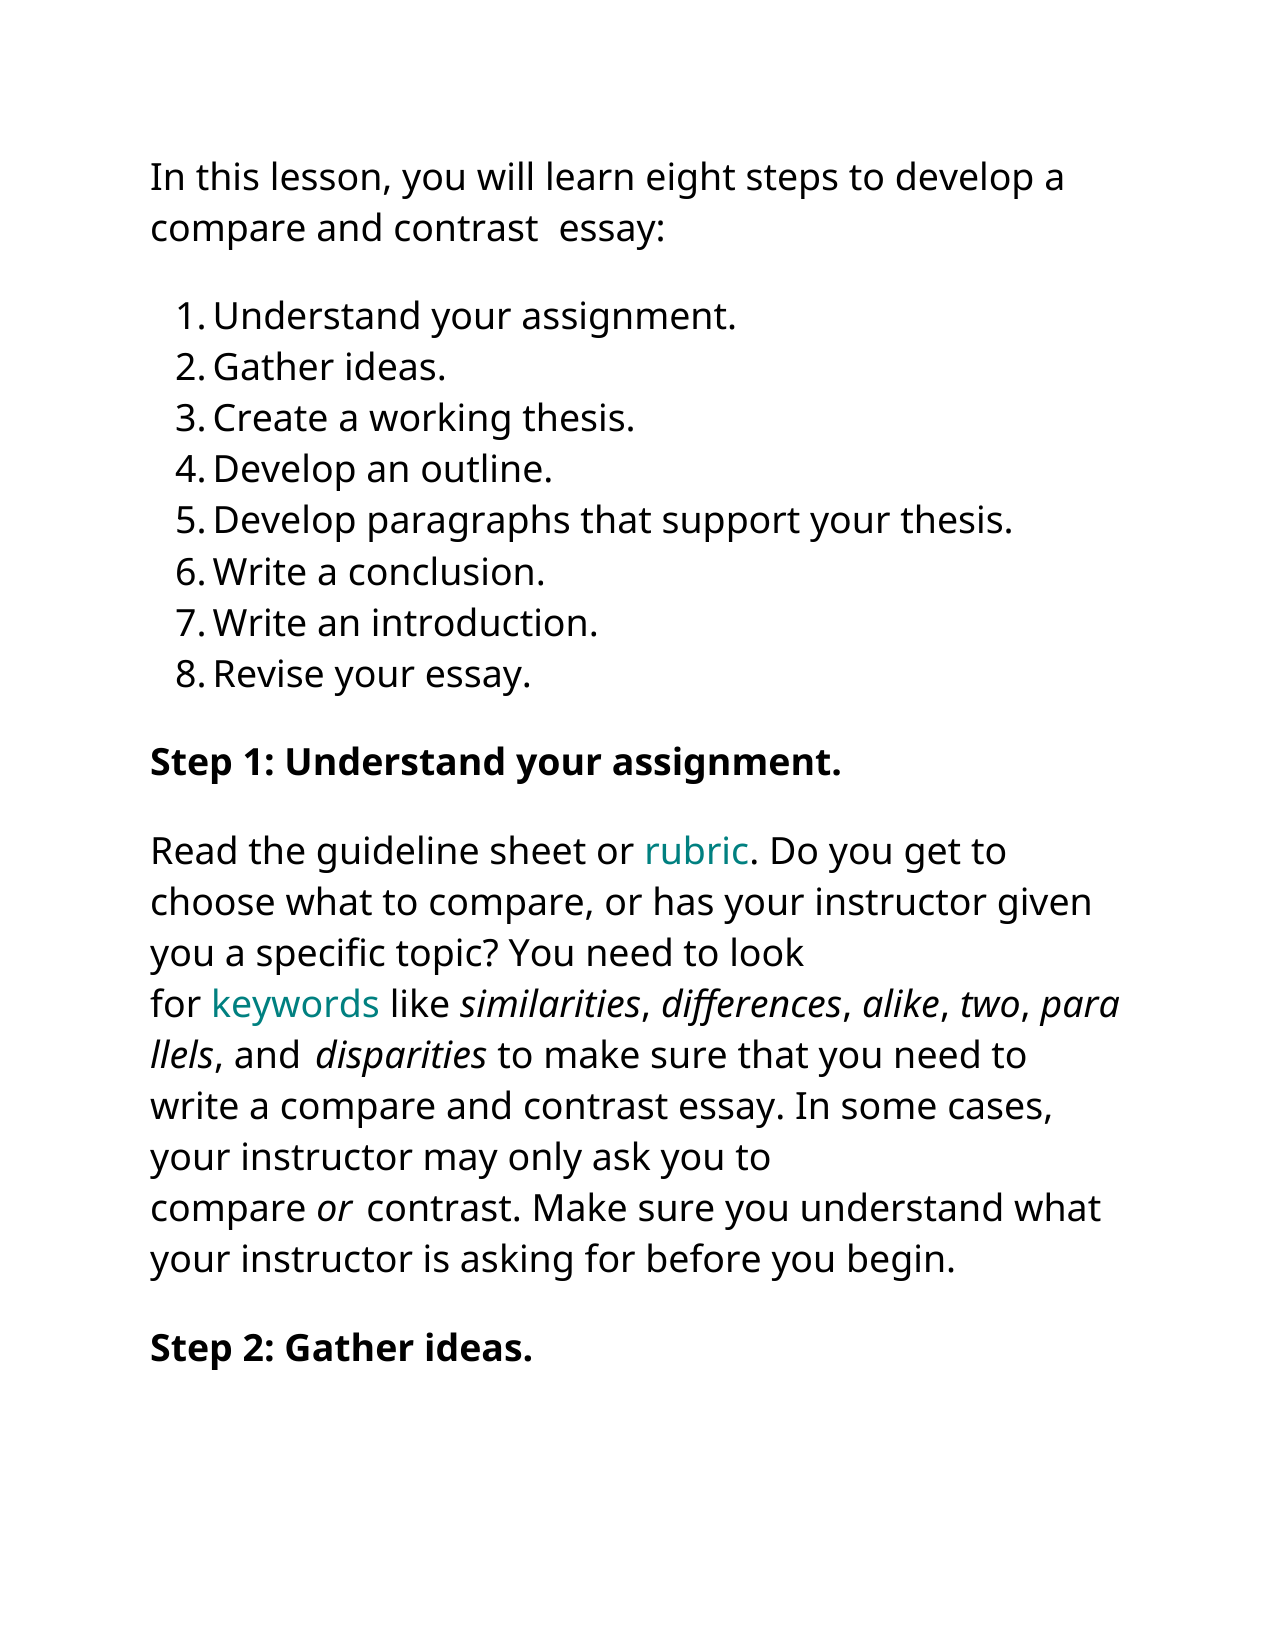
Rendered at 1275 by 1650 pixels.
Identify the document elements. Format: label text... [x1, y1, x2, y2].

list Gather ideas. [175, 341, 1125, 392]
list Develop paragraphs that support your thesis. [175, 494, 1125, 545]
list Write a conclusion. [175, 545, 1125, 596]
list Create a working thesis. [175, 392, 1125, 443]
list Write an introduction. [175, 596, 1125, 647]
list Develop an outline. [175, 443, 1125, 494]
text Read the guideline sheet or rubric. Do you get to choose what to compare, or has your instructor given you a specific topic? You need to look for keywords like similarities, differences, alike, two, parallels, and disparities to make sure that you need to write a compare and contrast essay. In some cases, your instructor may only ask you to compare or contrast. Make sure you understand what your instructor is asking for before you begin. [150, 824, 1125, 1283]
list Understand your assignment. [175, 289, 1125, 341]
text In this lesson, you will learn eight steps to develop a compare and contrast essay: [150, 150, 1125, 252]
list Revise your essay. [175, 647, 1125, 698]
text Step 2: Gather ideas. [150, 1321, 1125, 1372]
text Step 1: Understand your assignment. [150, 735, 1125, 786]
